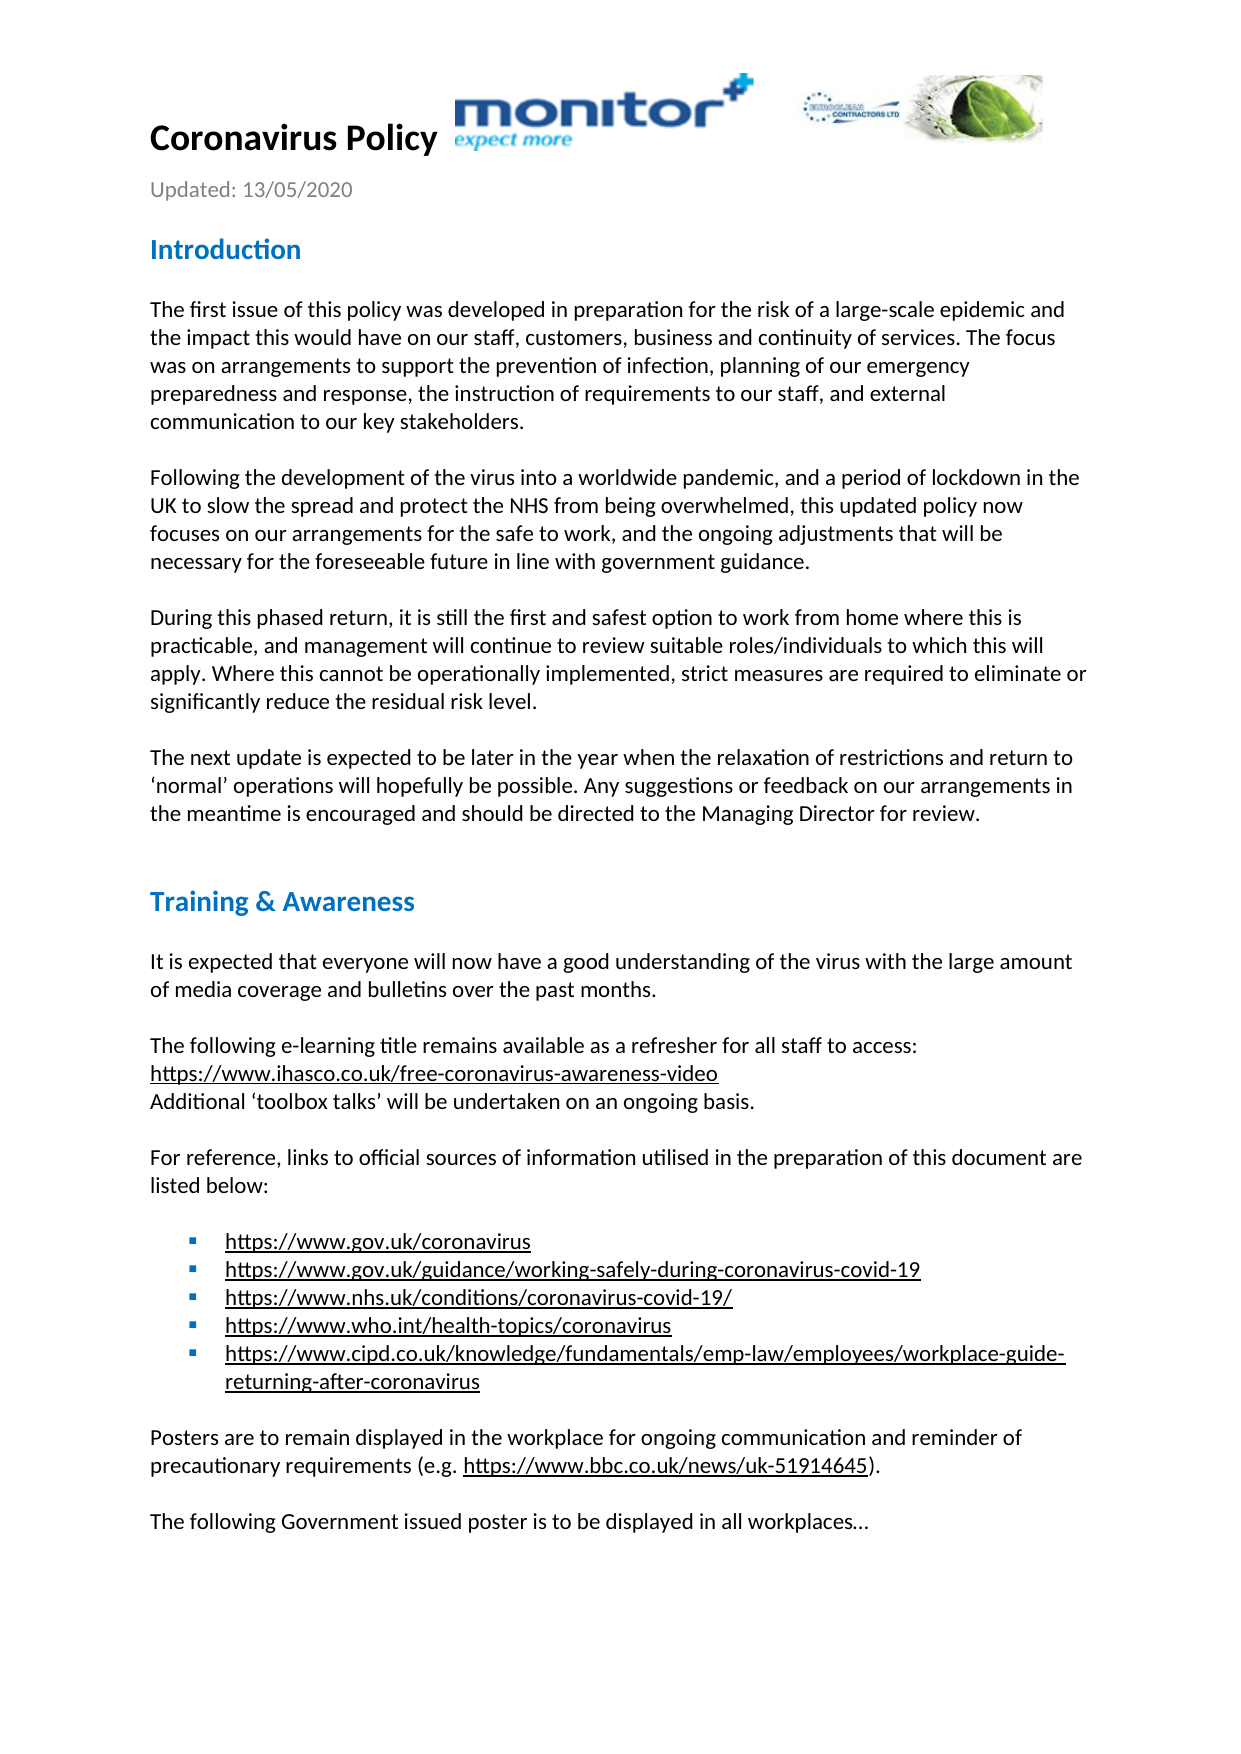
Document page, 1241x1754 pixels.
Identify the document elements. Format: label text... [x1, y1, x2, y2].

text Additional ‘toolbox talks’ will be undertaken on an ongoing basis. [150, 1087, 1090, 1115]
picture [455, 73, 754, 151]
text Training & Awareness [150, 883, 1090, 919]
picture [790, 75, 1043, 151]
list https://www.cipd.co.uk/knowledge/fundamentals/emp-law/employees/workplace-guide-returning-after-coronavirus [187, 1339, 1090, 1395]
picture [747, 73, 754, 79]
text The following Government issued poster is to be displayed in all workplaces… [150, 1507, 1090, 1535]
text Following the development of the virus into a worldwide pandemic, and a period of lockdown in the UK to slow the spread and protect the NHS from being overwhelmed, this updated policy now focuses on our arrangements for the safe to work, and the ongoing adjustments that will be necessary for the foreseeable future in line with government guidance. [150, 463, 1090, 575]
text It is expected that everyone will now have a good understanding of the virus with the large amount of media coverage and bulletins over the past months. [150, 947, 1090, 1003]
list https://www.nhs.uk/conditions/coronavirus-covid-19/ [187, 1283, 1090, 1311]
text For reference, links to official sources of information utilised in the preparation of this document are listed below: [150, 1143, 1090, 1199]
text Posters are to remain displayed in the workplace for ongoing communication and reminder of precautionary requirements (e.g. https://www.bbc.co.uk/news/uk-51914645). [150, 1423, 1090, 1479]
list https://www.who.int/health-topics/coronavirus [187, 1311, 1090, 1339]
list https://www.gov.uk/coronavirus [187, 1227, 1090, 1255]
text The next update is expected to be later in the year when the relaxation of restrictions and return to ‘normal’ operations will hopefully be possible. Any suggestions or feedback on our arrangements in the meantime is encouraged and should be directed to the Managing Director for review. [150, 743, 1090, 827]
list https://www.gov.uk/guidance/working-safely-during-coronavirus-covid-19 [187, 1255, 1090, 1283]
text The first issue of this policy was developed in preparation for the risk of a large-scale epidemic and the impact this would have on our staff, customers, business and continuity of services. The focus was on arrangements to support the prevention of infection, planning of our emergency preparedness and response, the instruction of requirements to our staff, and external communication to our key stakeholders. [150, 295, 1090, 435]
text During this phased return, it is still the first and safest option to work from home where this is practicable, and management will continue to review suitable roles/individuals to which this will apply. Where this cannot be operationally implemented, strict measures are required to eliminate or significantly reduce the residual risk level. [150, 603, 1090, 715]
text https://www.ihasco.co.uk/free-coronavirus-awareness-video [150, 1059, 1090, 1087]
text The following e-learning title remains available as a refresher for all staff to access: [150, 1031, 1090, 1059]
text Introduction [150, 231, 1090, 267]
